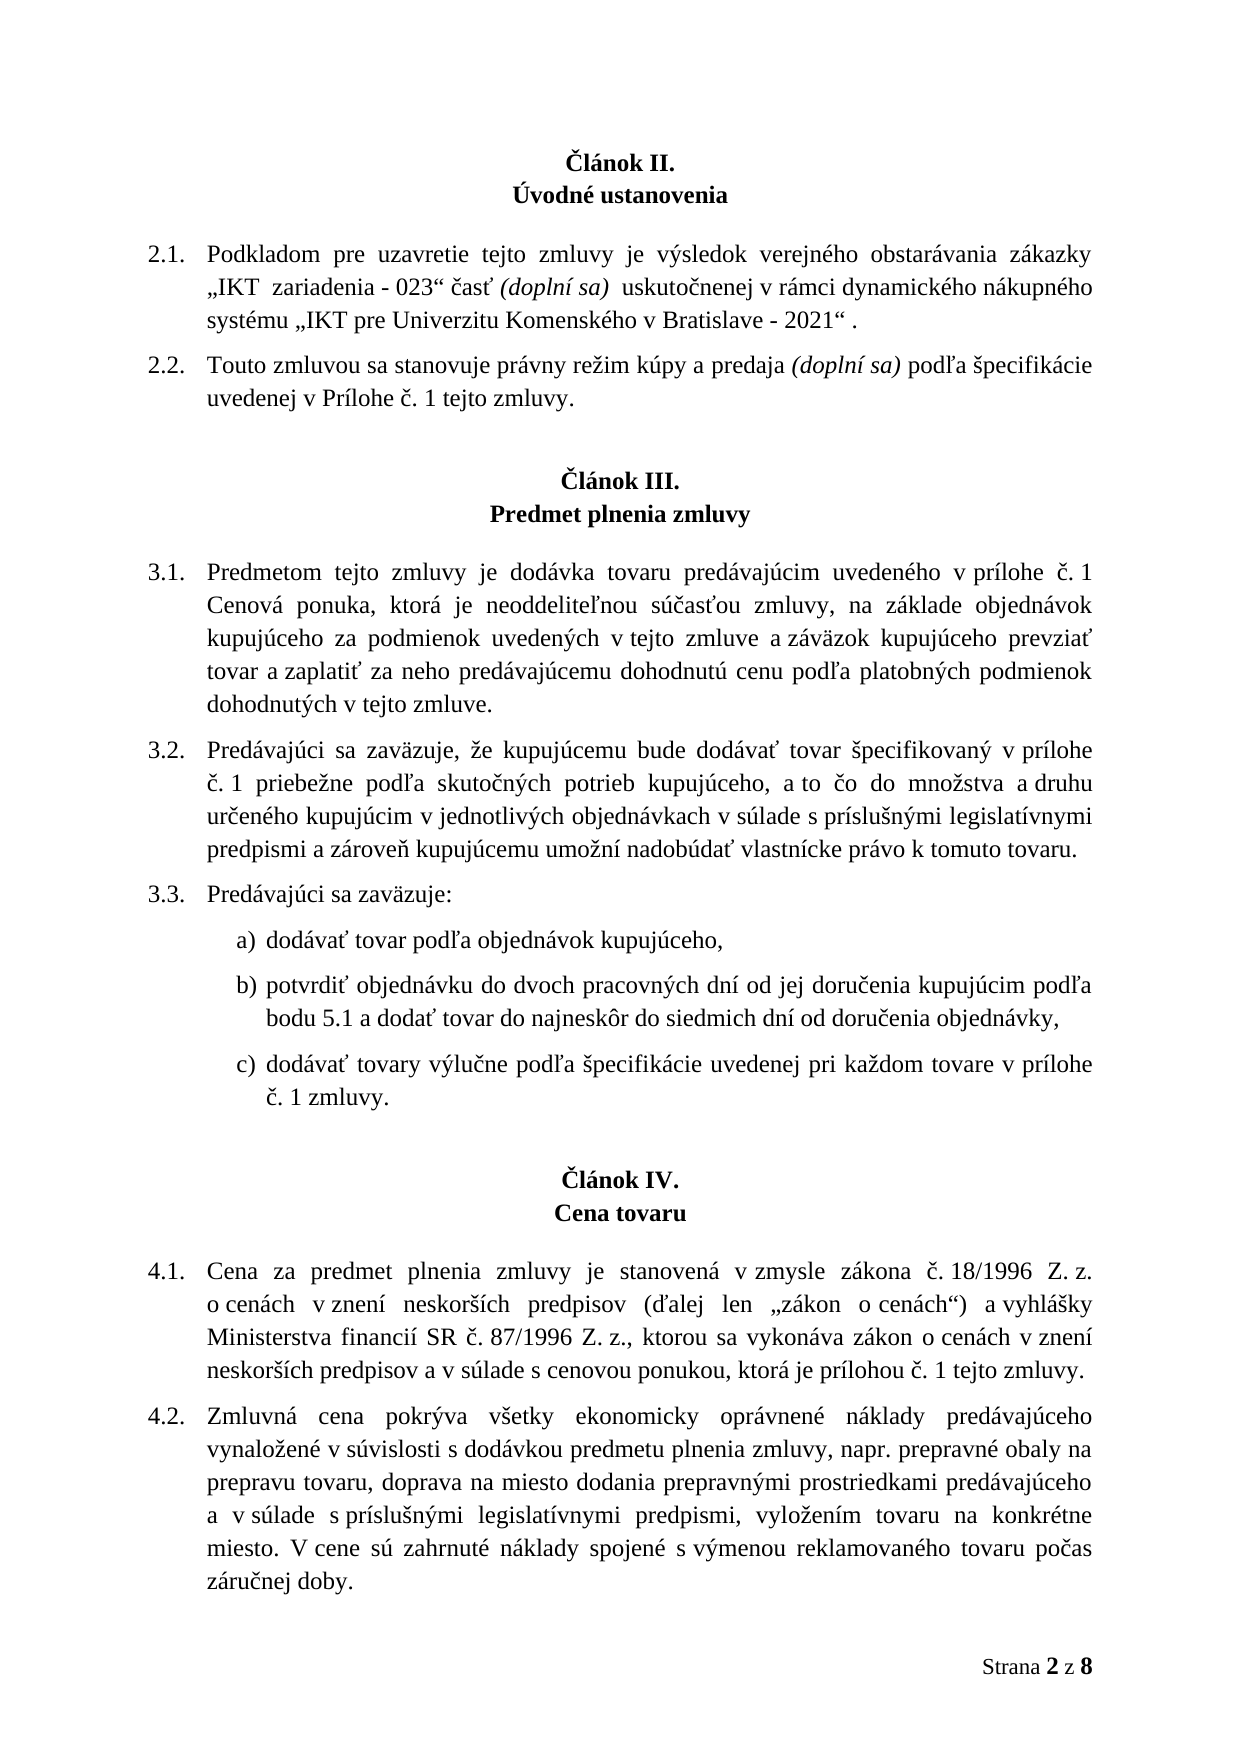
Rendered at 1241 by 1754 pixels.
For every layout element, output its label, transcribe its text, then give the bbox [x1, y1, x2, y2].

list Predávajúci sa zaväzuje, že kupujúcemu bude dodávať tovar špecifikovaný v prílohe č. 1 priebežne podľa skutočných potrieb kupujúceho, a to čo do množstva a druhu určeného kupujúcim v jednotlivých objednávkach v súlade s príslušnými legislatívnymi predpismi a zároveň kupujúcemu umožní nadobúdať vlastnícke právo k tomuto tovaru. [148, 735, 1093, 863]
subtitle Článok II. Úvodné ustanovenia [148, 148, 1093, 209]
list Podkladom pre uzavretie tejto zmluvy je výsledok verejného obstarávania zákazky „IKT zariadenia - 023“ časť (doplní sa) uskutočnenej v rámci dynamického nákupného systému „IKT pre Univerzitu Komenského v Bratislave - 2021“ . [148, 239, 1093, 333]
list Cena za predmet plnenia zmluvy je stanovená v zmysle zákona č. 18/1996 Z. z. o cenách v znení neskorších predpisov (ďalej len „zákon o cenách“) a vyhlášky Ministerstva financií SR č. 87/1996 Z. z., ktorou sa vykonáva zákon o cenách v znení neskorších predpisov a v súlade s cenovou ponukou, ktorá je prílohou č. 1 tejto zmluvy. [148, 1256, 1093, 1384]
list Zmluvná cena pokrýva všetky ekonomicky oprávnené náklady predávajúceho vynaložené v súvislosti s dodávkou predmetu plnenia zmluvy, napr. prepravné obaly na prepravu tovaru, doprava na miesto dodania prepravnými prostriedkami predávajúceho a v súlade s príslušnými legislatívnymi predpismi, vyložením tovaru na konkrétne miesto. V cene sú zahrnuté náklady spojené s výmenou reklamovaného tovaru počas záručnej doby. [148, 1401, 1093, 1594]
list dodávať tovar podľa objednávok kupujúceho, [236, 925, 1093, 954]
list Predávajúci sa zaväzuje: [148, 879, 1093, 908]
list dodávať tovary výlučne podľa špecifikácie uvedenej pri každom tovare v prílohe č. 1 zmluvy. [236, 1049, 1093, 1111]
subtitle Článok III. Predmet plnenia zmluvy [148, 466, 1093, 528]
subtitle Článok IV. Cena tovaru [148, 1165, 1093, 1227]
list Touto zmluvou sa stanovuje právny režim kúpy a predaja (doplní sa) podľa špecifikácie uvedenej v Prílohe č. 1 tejto zmluvy. [148, 350, 1093, 412]
list potvrdiť objednávku do dvoch pracovných dní od jej doručenia kupujúcim podľa bodu 5.1 a dodať tovar do najneskôr do siedmich dní od doručenia objednávky, [236, 971, 1093, 1032]
list Predmetom tejto zmluvy je dodávka tovaru predávajúcim uvedeného v prílohe č. 1 Cenová ponuka, ktorá je neoddeliteľnou súčasťou zmluvy, na základe objednávok kupujúceho za podmienok uvedených v tejto zmluve a záväzok kupujúceho prevziať tovar a zaplatiť za neho predávajúcemu dohodnutú cenu podľa platobných podmienok dohodnutých v tejto zmluve. [148, 557, 1093, 718]
